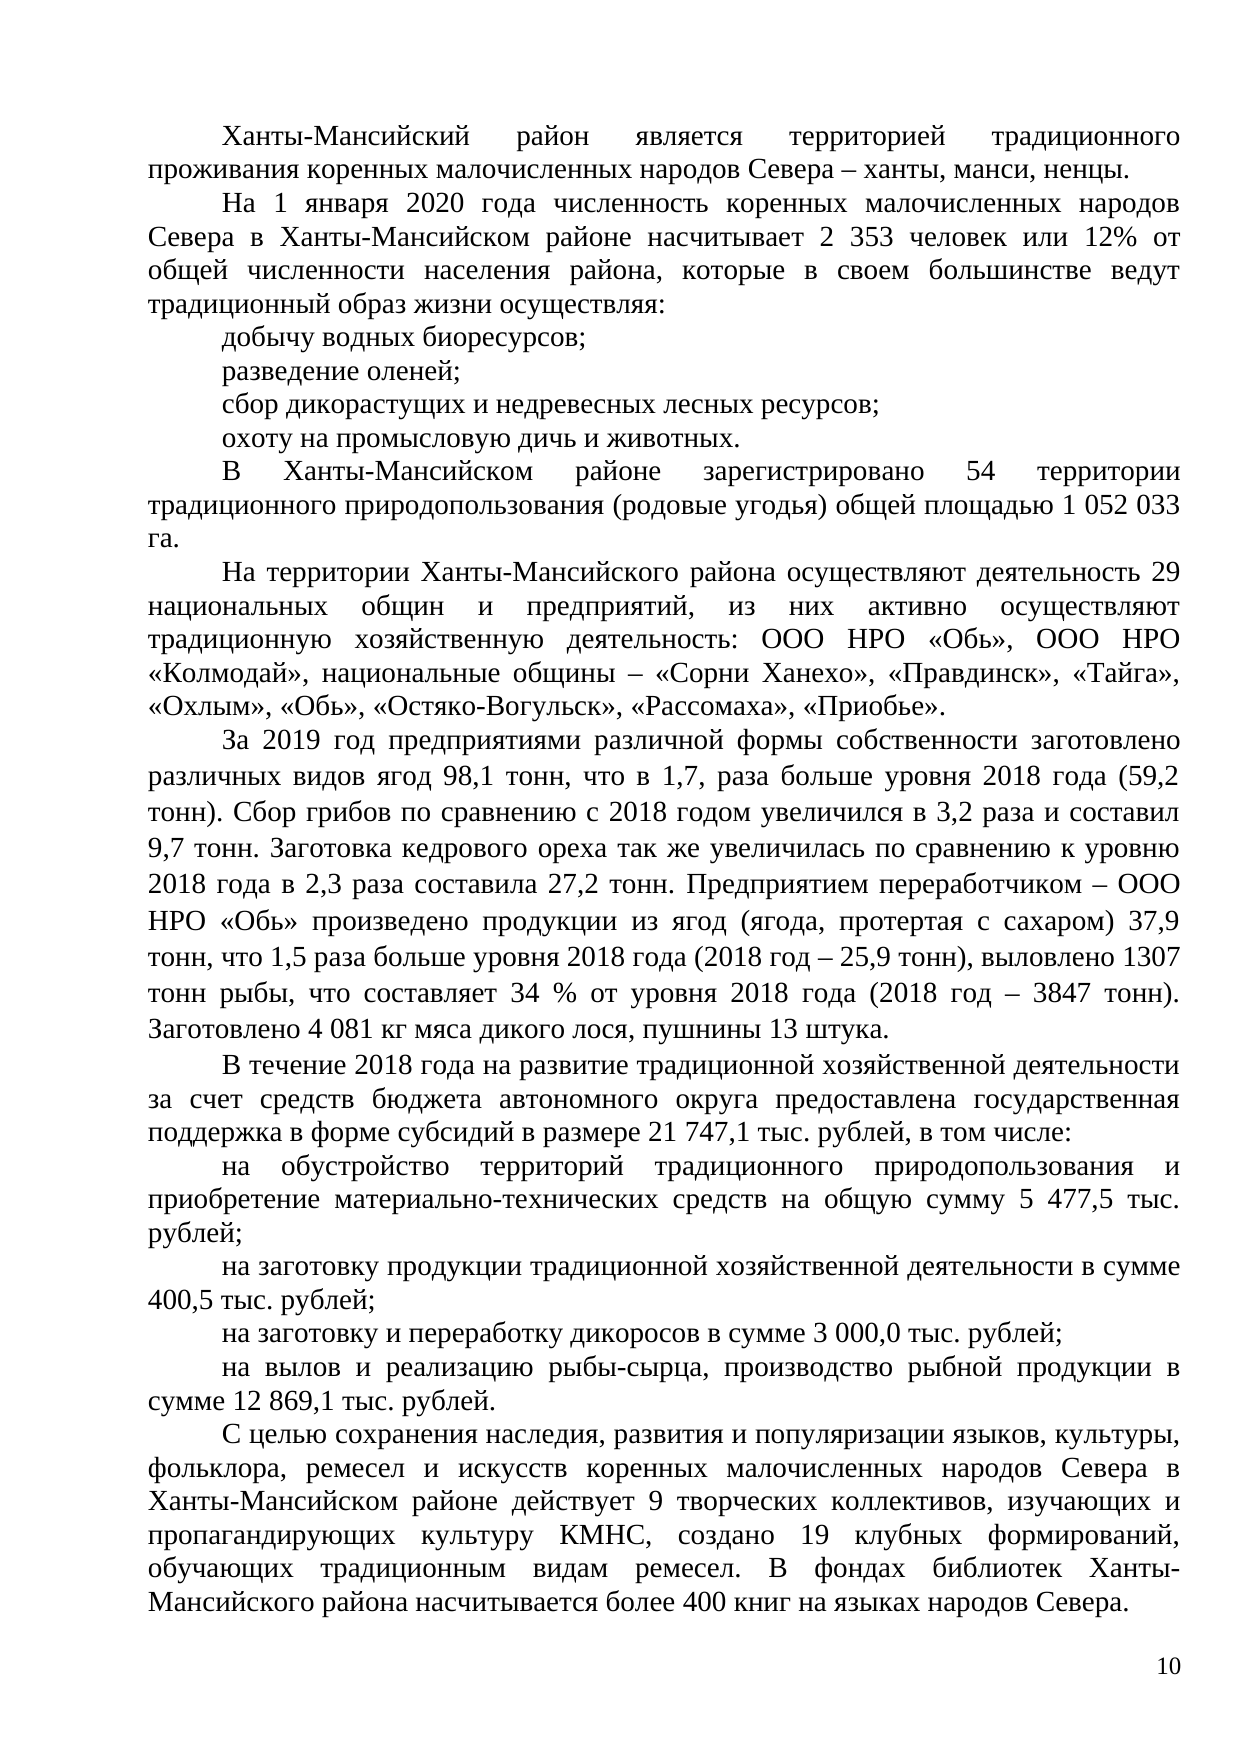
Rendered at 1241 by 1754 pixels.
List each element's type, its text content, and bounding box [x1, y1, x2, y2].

text На территории Ханты-Мансийского района осуществляют деятельность 29 национальных общин и предприятий, из них активно осуществляют традиционную хозяйственную деятельность: ООО НРО «Обь», ООО НРО «Колмодай», национальные общины – «Сорни Ханехо», «Правдинск», «Тайга», «Охлым», «Обь», «Остяко-Вогульск», «Рассомаха», «Приобье». [148, 554, 1181, 722]
text За 2019 год предприятиями различной формы собственности заготовлено различных видов ягод 98,1 тонн, что в 1,7, раза больше уровня 2018 года (59,2 тонн). Сбор грибов по сравнению с 2018 годом увеличился в 3,2 раза и составил 9,7 тонн. Заготовка кедрового ореха так же увеличилась по сравнению к уровню 2018 года в 2,3 раза составила 27,2 тонн. Предприятием переработчиком – ООО НРО «Обь» произведено продукции из ягод (ягода, протертая с сахаром) 37,9 тонн, что 1,5 раза больше уровня 2018 года (2018 год – 25,9 тонн), выловлено 1307 тонн рыбы, что составляет 34 % от уровня 2018 года (2018 год – 3847 тонн). Заготовлено 4 081 кг мяса дикого лося, пушнины 13 штука. [148, 722, 1181, 1044]
text на заготовку и переработку дикоросов в сумме 3 000,0 тыс. рублей; [148, 1316, 1181, 1349]
text на вылов и реализацию рыбы-сырца, производство рыбной продукции в сумме 12 869,1 тыс. рублей. [148, 1349, 1181, 1416]
text разведение оленей; [148, 353, 1181, 386]
text добычу водных биоресурсов; [148, 319, 1181, 353]
text На 1 января 2020 года численность коренных малочисленных народов Севера в Ханты-Мансийском районе насчитывает 2 353 человек или 12% от общей численности населения района, которые в своем большинстве ведут традиционный образ жизни осуществляя: [148, 185, 1181, 319]
text сбор дикорастущих и недревесных лесных ресурсов; [148, 386, 1181, 420]
text С целью сохранения наследия, развития и популяризации языков, культуры, фольклора, ремесел и искусств коренных малочисленных народов Севера в Ханты-Мансийском районе действует 9 творческих коллективов, изучающих и пропагандирующих культуру КМНС, создано 19 клубных формирований, обучающих традиционным видам ремесел. В фондах библиотек Ханты-Мансийского района насчитывается более 400 книг на языках народов Севера. [148, 1416, 1181, 1617]
text охоту на промысловую дичь и животных. [148, 420, 1181, 453]
text Ханты-Мансийский район является территорией традиционного проживания коренных малочисленных народов Севера – ханты, манси, ненцы. [148, 118, 1181, 185]
text на заготовку продукции традиционной хозяйственной деятельности в сумме 400,5 тыс. рублей; [148, 1248, 1181, 1316]
text В течение 2018 года на развитие традиционной хозяйственной деятельности за счет средств бюджета автономного округа предоставлена государственная поддержка в форме субсидий в размере 21 747,1 тыс. рублей, в том числе: [148, 1047, 1181, 1148]
text В Ханты-Мансийском районе зарегистрировано 54 территории традиционного природопользования (родовые угодья) общей площадью 1 052 033 га. [148, 453, 1181, 554]
text на обустройство территорий традиционного природопользования и приобретение материально-технических средств на общую сумму 5 477,5 тыс. рублей; [148, 1148, 1181, 1248]
